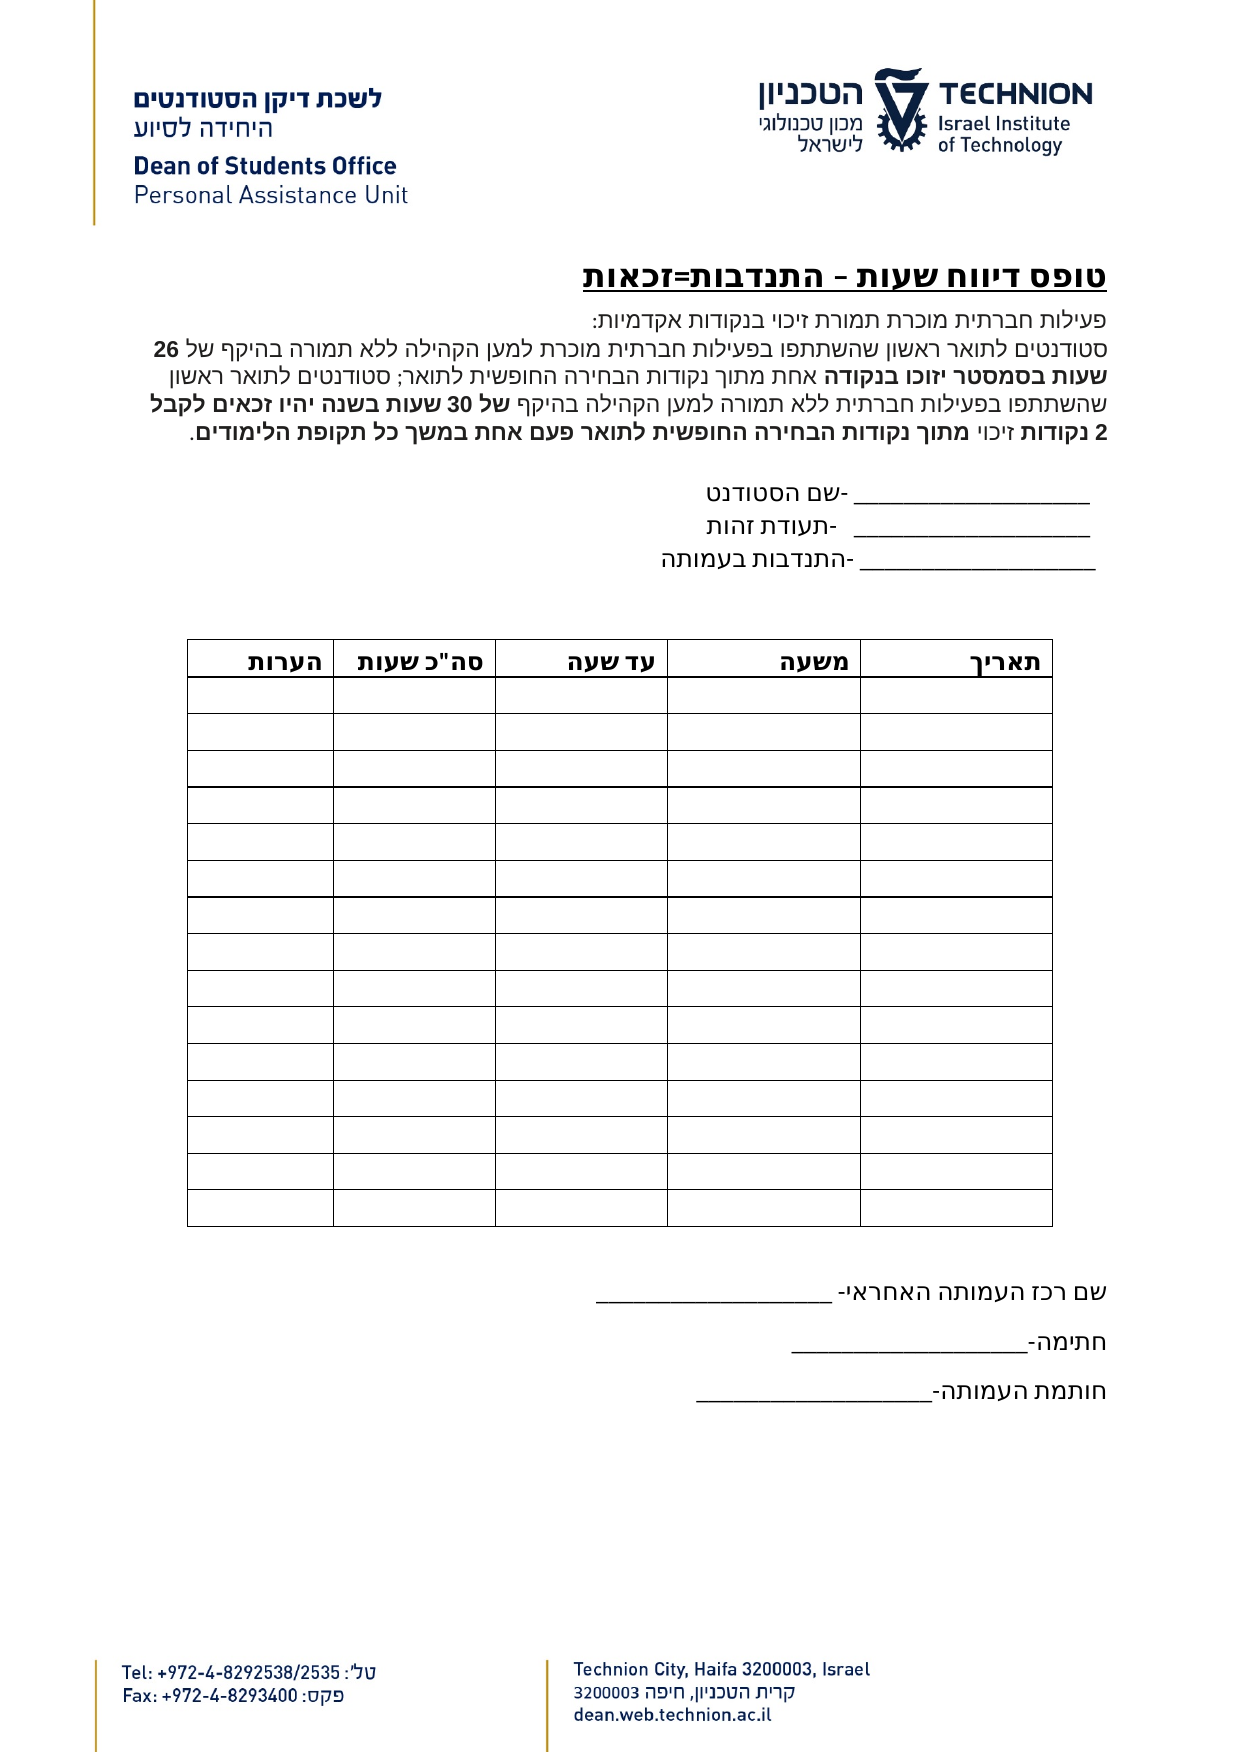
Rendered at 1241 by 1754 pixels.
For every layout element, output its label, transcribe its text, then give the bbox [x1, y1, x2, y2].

table_cell [188, 1007, 333, 1043]
table_header עד שעה [496, 640, 667, 676]
table_cell [861, 971, 1052, 1006]
table_cell [496, 1007, 667, 1043]
table_cell [861, 714, 1052, 749]
table_cell [861, 1007, 1052, 1043]
table_cell [496, 971, 667, 1006]
table_cell [668, 751, 860, 786]
table_cell [668, 788, 860, 823]
table_cell [668, 1190, 860, 1226]
table_cell [334, 1154, 495, 1189]
table_cell [334, 1081, 495, 1116]
table_cell [334, 824, 495, 859]
table_cell [668, 714, 860, 749]
table_cell [496, 788, 667, 823]
table_cell [188, 898, 333, 933]
table_cell [668, 861, 860, 896]
table_cell [334, 714, 495, 749]
table_cell [188, 934, 333, 969]
text סטודנטים לתואר ראשון שהשתתפו בפעילות חברתית מוכרת למען הקהילה ללא תמורה בהיקף של 26 שעות בסמסטר יזוכו בנקודה אחת מתוך נקודות הבחירה החופשית לתואר; סטודנטים לתואר ראשון שהשתתפו בפעילות חברתית ללא תמורה למען הקהילה בהיקף של 30 שעות בשנה יהיו זכאים לקבל 2 נקודות זיכוי מתוך נקודות הבחירה החופשית לתואר פעם אחת במשך כל תקופת הלימודים. [131, 337, 1109, 446]
table_cell [861, 751, 1052, 786]
table_cell [861, 1117, 1052, 1153]
table_cell [861, 1044, 1052, 1079]
table_cell [188, 861, 333, 896]
table_cell [861, 1154, 1052, 1189]
table_cell [861, 788, 1052, 823]
table_cell [188, 714, 333, 749]
table_cell [496, 861, 667, 896]
table_cell [188, 751, 333, 786]
table_header סה"כ שעות [334, 640, 495, 676]
table_cell [334, 1044, 495, 1079]
table_cell [496, 1044, 667, 1079]
table_cell [668, 1117, 860, 1153]
table_cell [496, 1154, 667, 1189]
table_cell [668, 1007, 860, 1043]
table_cell [496, 714, 667, 749]
text שם הסטודנט- ___________________ תעודת זהות- ___________________ התנדבות בעמותה- ___________________ [133, 447, 1096, 574]
table_cell [334, 1117, 495, 1153]
table_cell [496, 934, 667, 969]
table_cell [334, 934, 495, 969]
table_cell [861, 898, 1052, 933]
table_cell [334, 861, 495, 896]
table_cell [188, 678, 333, 713]
table_cell [188, 1190, 333, 1226]
table_cell [188, 1154, 333, 1189]
table_cell [188, 1044, 333, 1079]
table_cell [668, 1154, 860, 1189]
table_header משעה [668, 640, 860, 676]
table_cell [861, 1190, 1052, 1226]
picture [0, 0, 1167, 1752]
table_header תאריך [861, 640, 1052, 676]
table_cell [496, 1117, 667, 1153]
table_cell [668, 1081, 860, 1116]
table_header הערות [188, 640, 333, 676]
table_cell [496, 678, 667, 713]
table_cell [861, 1081, 1052, 1116]
text שם רכז העמותה האחראי- ___________________ חתימה-___________________ חותמת העמותה-___________________ [487, 1227, 1107, 1406]
table_cell [334, 898, 495, 933]
table_cell [861, 824, 1052, 859]
table_cell [668, 971, 860, 1006]
table_cell [668, 934, 860, 969]
table_cell [188, 971, 333, 1006]
table_cell [861, 678, 1052, 713]
table_cell [496, 1190, 667, 1226]
table_cell [668, 1044, 860, 1079]
table_cell [334, 678, 495, 713]
table_cell [188, 824, 333, 859]
text טופס דיווח שעות – התנדבות=זכאות [133, 222, 1107, 296]
text פעילות חברתית מוכרת תמורת זיכוי בנקודות אקדמיות: [133, 306, 1107, 334]
table_cell [188, 1081, 333, 1116]
table_cell [668, 824, 860, 859]
table_cell [496, 898, 667, 933]
table_cell [188, 1117, 333, 1153]
table_cell [861, 861, 1052, 896]
table_cell [861, 934, 1052, 969]
table_cell [334, 1190, 495, 1226]
table_cell [334, 788, 495, 823]
table_cell [334, 1007, 495, 1043]
table_cell [668, 678, 860, 713]
table_cell [668, 898, 860, 933]
table_cell [334, 971, 495, 1006]
table_cell [496, 751, 667, 786]
table_cell [496, 1081, 667, 1116]
table_cell [334, 751, 495, 786]
table_cell [188, 788, 333, 823]
table_cell [496, 824, 667, 859]
